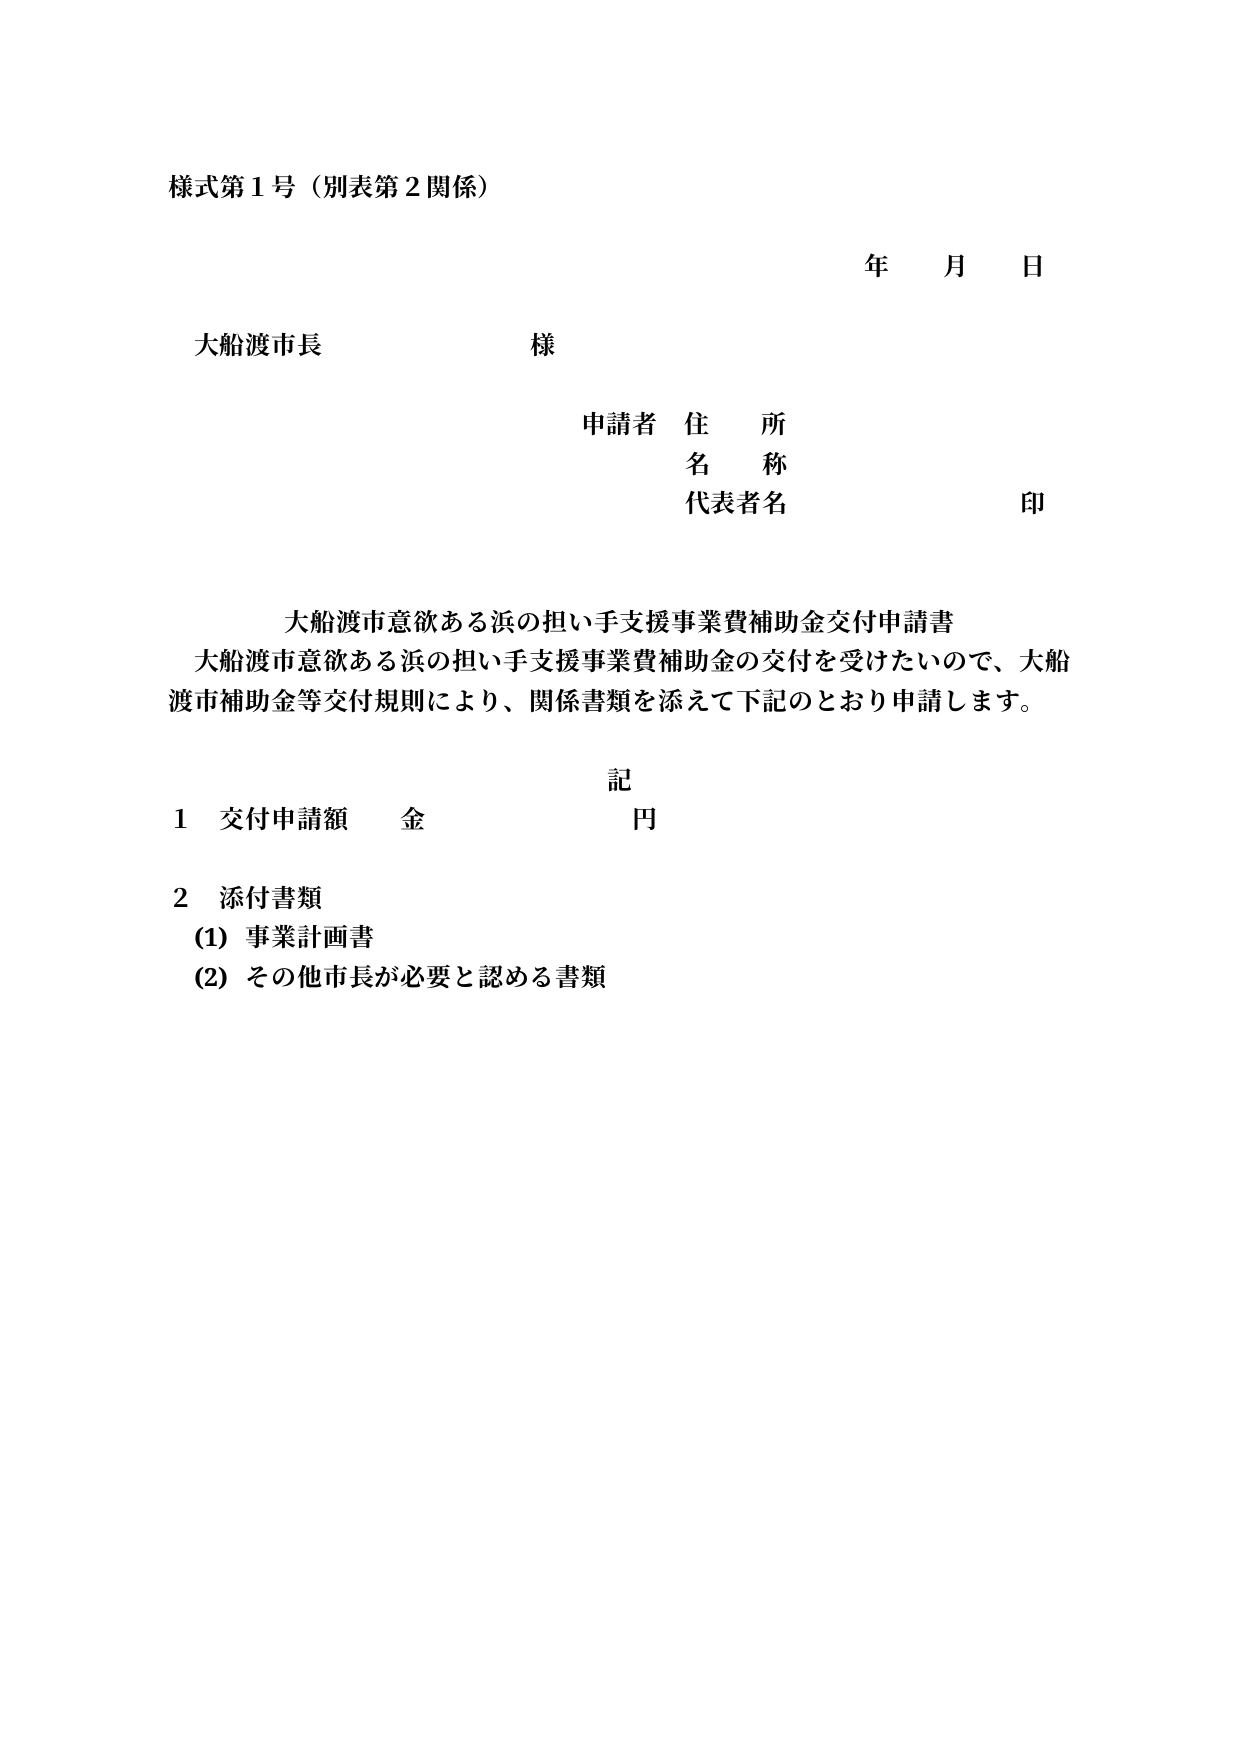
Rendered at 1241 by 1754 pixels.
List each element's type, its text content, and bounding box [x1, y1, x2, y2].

text (2) その他市長が必要と認める書類 [168, 956, 1072, 995]
text ２ 添付書類 [168, 877, 1072, 916]
text 代表者名 印 [168, 482, 1072, 522]
text １ 交付申請額 金 円 [168, 798, 1072, 837]
text 大船渡市長 様 [168, 324, 1072, 364]
text (1) 事業計画書 [168, 916, 1072, 956]
text 記 [168, 758, 1072, 798]
text 申請者 住 所 [168, 403, 1072, 443]
text 年 月 日 [168, 245, 1072, 285]
text 名 称 [168, 443, 1072, 482]
text 様式第１号（別表第２関係） [168, 166, 1072, 206]
text 大船渡市意欲ある浜の担い手支援事業費補助金の交付を受けたいので、大船渡市補助金等交付規則により、関係書類を添えて下記のとおり申請します。 [168, 640, 1072, 719]
text 大船渡市意欲ある浜の担い手支援事業費補助金交付申請書 [168, 601, 1072, 640]
